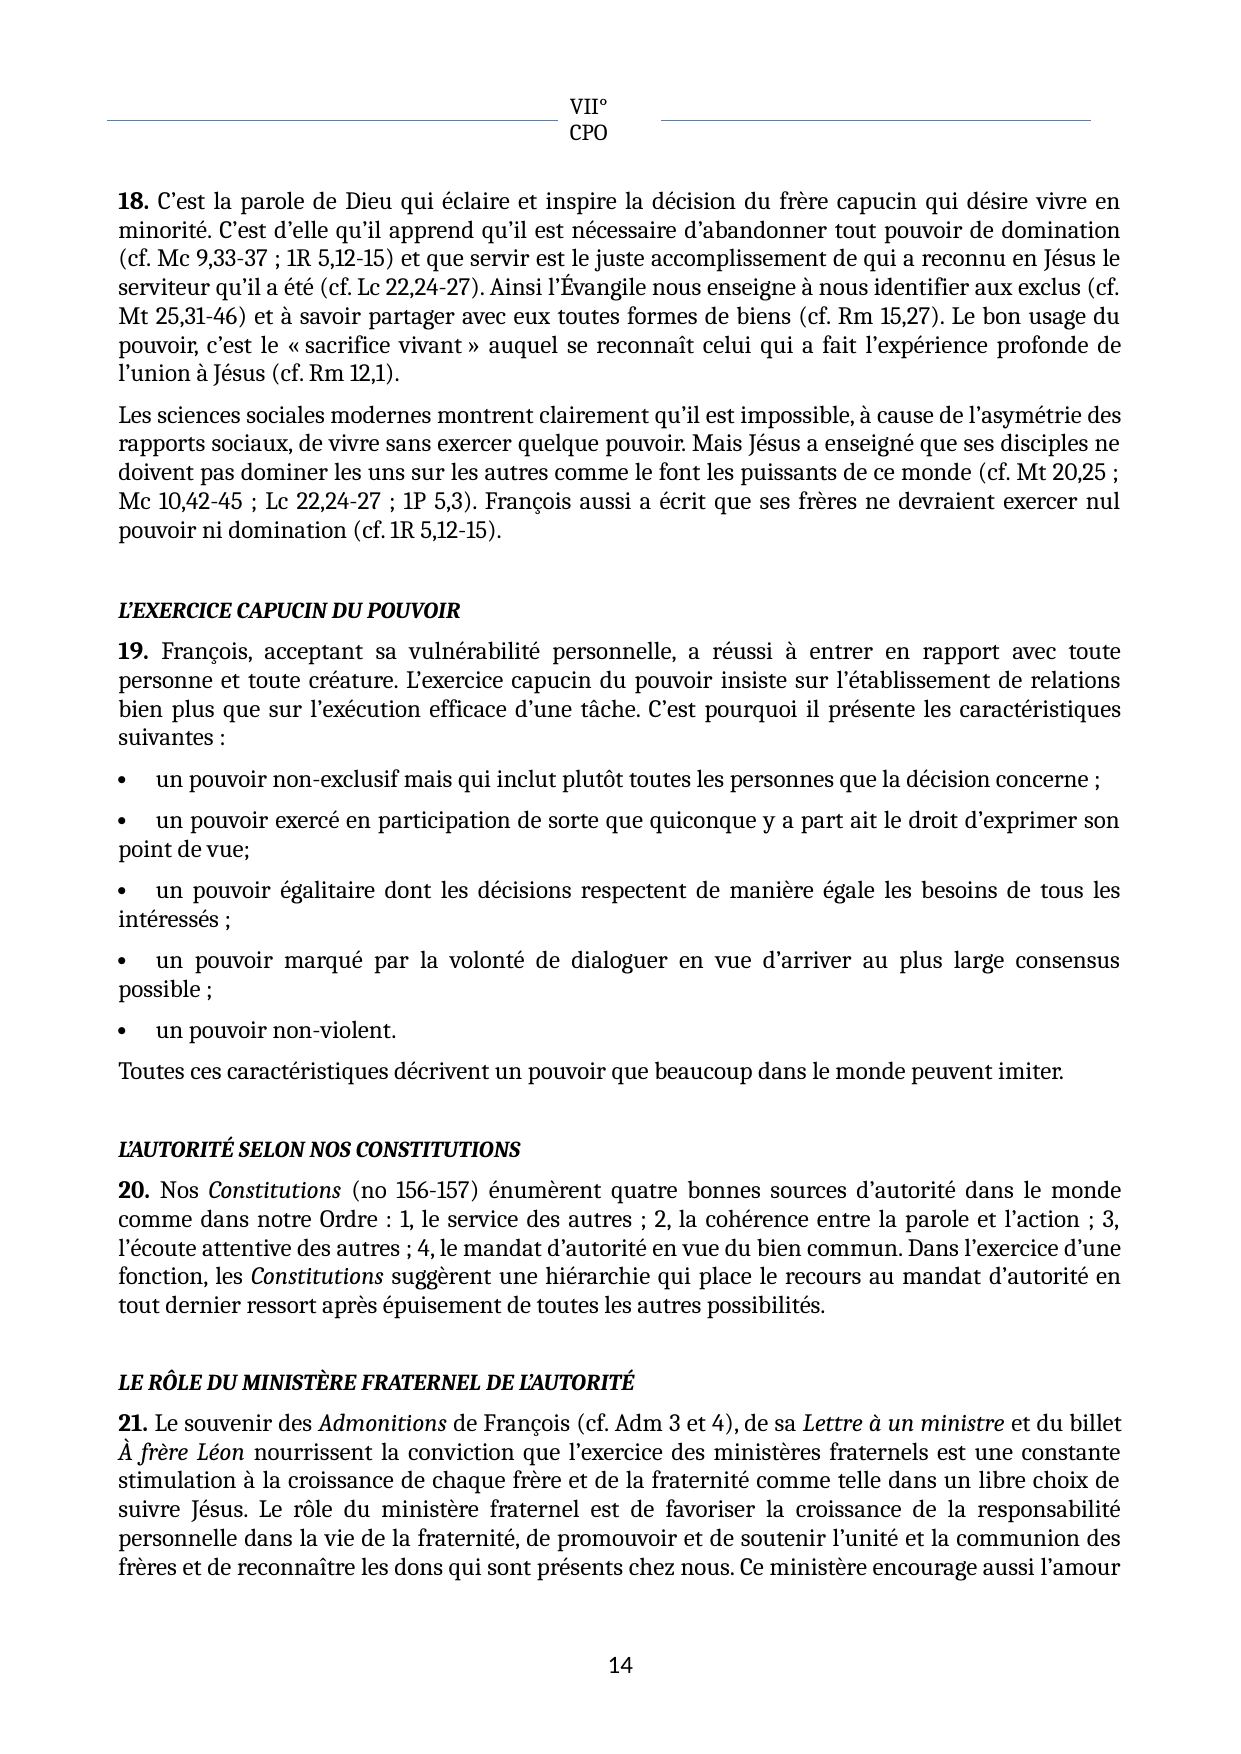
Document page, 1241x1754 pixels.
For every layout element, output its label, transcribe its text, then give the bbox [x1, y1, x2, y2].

list un pouvoir exercé en participation de sorte que quiconque y a part ait le droit d’exprimer son point de vue; [118, 806, 1122, 863]
list un pouvoir marqué par la volonté de dialoguer en vue d’arriver au plus large consensus possible ; [118, 946, 1122, 1003]
text 20. Nos Constitutions (no 156-157) énumèrent quatre bonnes sources d’autorité dans le monde comme dans notre Ordre : 1, le service des autres ; 2, la cohérence entre la parole et l’action ; 3, l’écoute attentive des autres ; 4, le mandat d’autorité en vue du bien commun. Dans l’exercice d’une fonction, les Constitutions suggèrent une hiérarchie qui place le recours au mandat d’autorité en tout dernier ressort après épuisement de toutes les autres possibilités. [118, 1176, 1122, 1320]
text L’exercice capucin du pouvoir [118, 598, 1122, 624]
text 19. François, acceptant sa vulnérabilité personnelle, a réussi à entrer en rapport avec toute personne et toute créature. L’exercice capucin du pouvoir insiste sur l’établissement de relations bien plus que sur l’exécution efficace d’une tâche. C’est pourquoi il présente les caractéristiques suivantes : [118, 637, 1122, 752]
list un pouvoir non-exclusif mais qui inclut plutôt toutes les personnes que la décision concerne ; [118, 764, 1122, 793]
text Toutes ces caractéristiques décrivent un pouvoir que beaucoup dans le monde peuvent imiter. [118, 1057, 1122, 1086]
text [118, 1409, 1122, 1581]
text Le rôle du ministère fraternel de l’autorité [118, 1370, 1122, 1396]
text L’autorité selon nos Constitutions [118, 1137, 1122, 1163]
list un pouvoir non-violent. [118, 1016, 1122, 1044]
list un pouvoir égalitaire dont les décisions respectent de manière égale les besoins de tous les intéressés ; [118, 876, 1122, 933]
text 18. C’est la parole de Dieu qui éclaire et inspire la décision du frère capucin qui désire vivre en minorité. C’est d’elle qu’il apprend qu’il est nécessaire d’abandonner tout pouvoir de domination (cf. Mc 9,33-37 ; 1R 5,12-15) et que servir est le juste accomplissement de qui a reconnu en Jésus le serviteur qu’il a été (cf. Lc 22,24-27). Ainsi l’Évangile nous enseigne à nous identifier aux exclus (cf. Mt 25,31-46) et à savoir partager avec eux toutes formes de biens (cf. Rm 15,27). Le bon usage du pouvoir, c’est le « sacrifice vivant » auquel se reconnaît celui qui a fait l’expérience profonde de l’union à Jésus (cf. Rm 12,1). [118, 148, 1122, 388]
text Les sciences sociales modernes montrent clairement qu’il est impossible, à cause de l’asymétrie des rapports sociaux, de vivre sans exercer quelque pouvoir. Mais Jésus a enseigné que ses disciples ne doivent pas dominer les uns sur les autres comme le font les puissants de ce monde (cf. Mt 20,25 ; Mc 10,42-45 ; Lc 22,24-27 ; 1P 5,3). François aussi a écrit que ses frères ne devraient exercer nul pouvoir ni domination (cf. 1R 5,12-15). [118, 401, 1122, 544]
